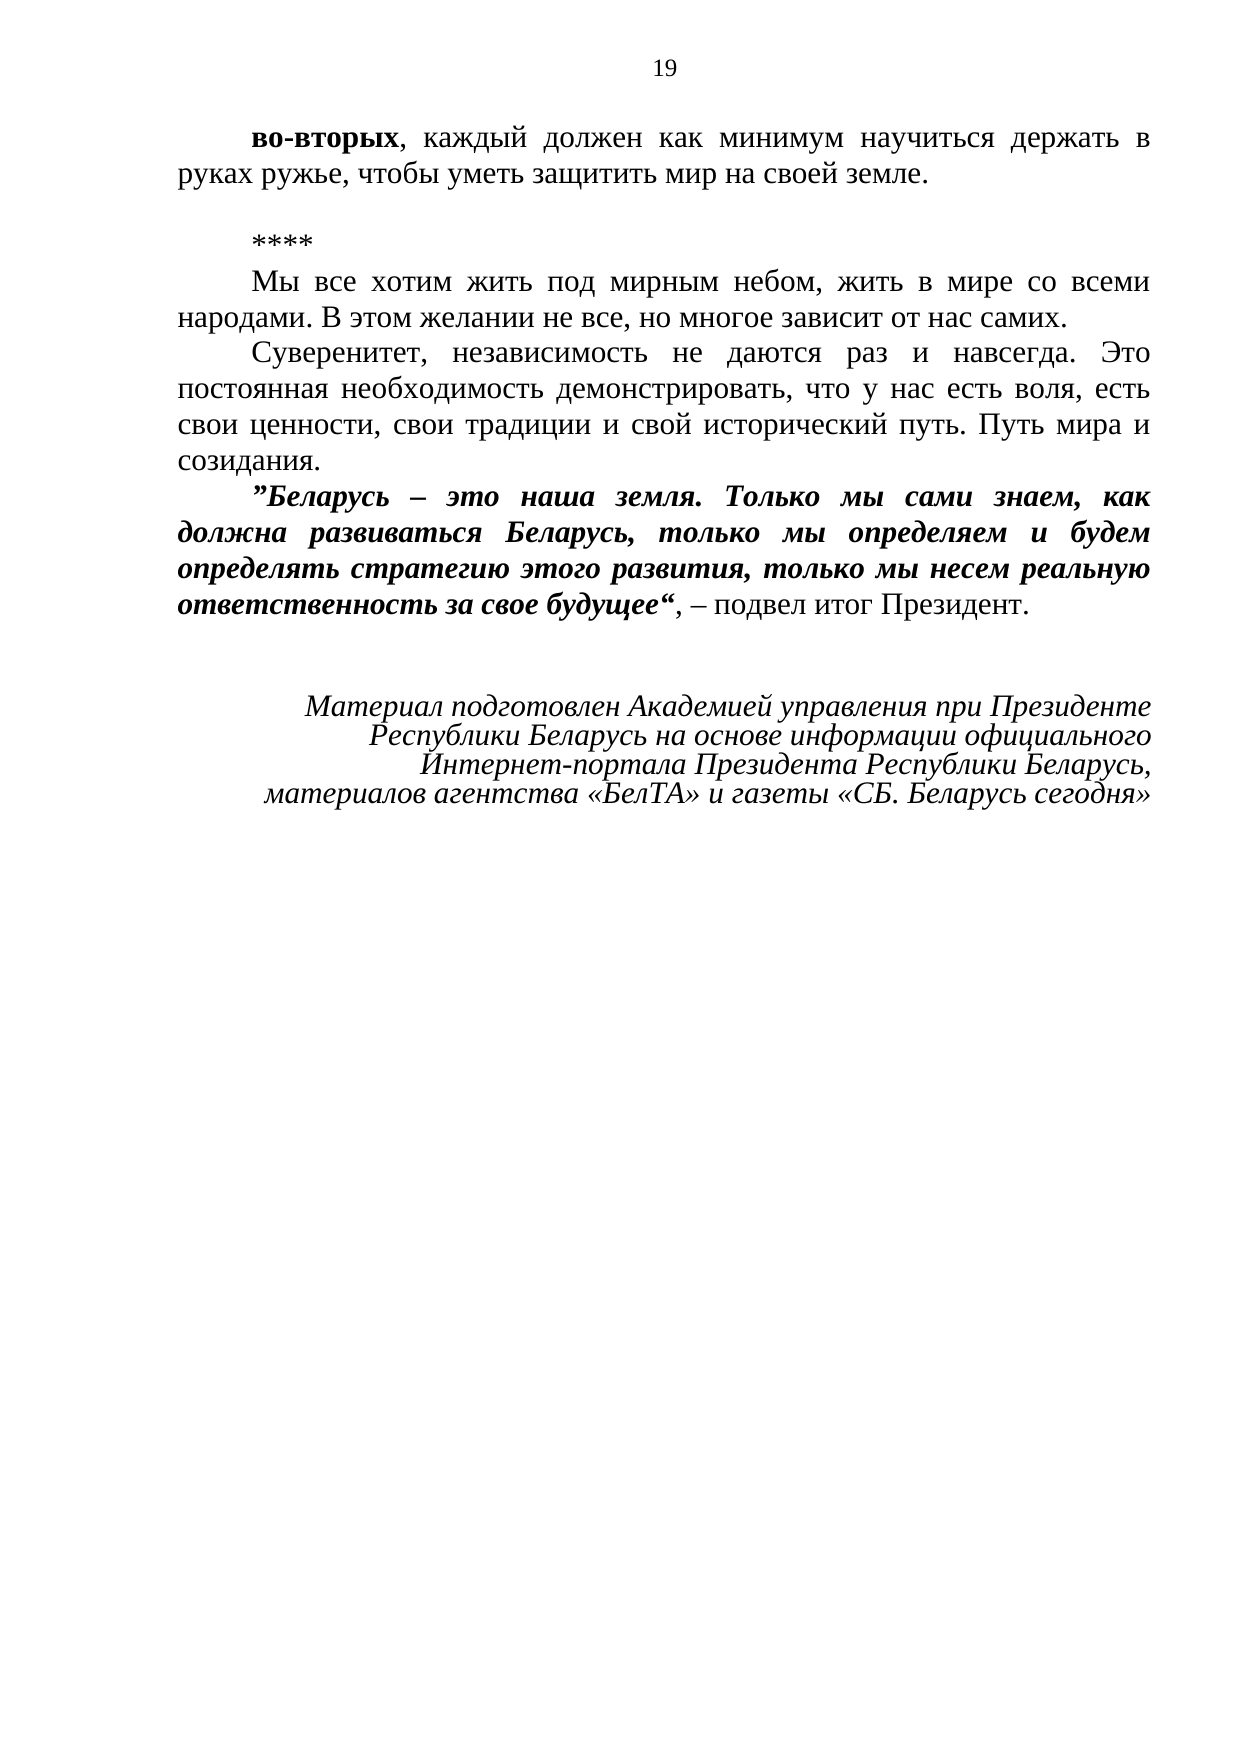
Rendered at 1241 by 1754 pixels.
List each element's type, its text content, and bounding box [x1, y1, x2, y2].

text Суверенитет, независимость не даются раз и навсегда. Это постоянная необходимость демонстрировать, что у нас есть воля, есть свои ценности, свои традиции и свой исторический путь. Путь мира и созидания. [177, 334, 1152, 477]
text Материал подготовлен Академией управления при Президенте Республики Беларусь на основе информации официального [177, 693, 1152, 751]
text во-вторых, каждый должен как минимум научиться держать в руках ружье, чтобы уметь защитить мир на своей земле. [177, 118, 1152, 190]
text **** [177, 226, 1152, 262]
text Интернет-портала Президента Республики Беларусь, материалов агентства «БелТА» и газеты «СБ. Беларусь сегодня» [177, 751, 1152, 810]
text ”Беларусь – это наша земля. Только мы сами знаем, как должна развиваться Беларусь, только мы определяем и будем определять стратегию этого развития, только мы несем реальную ответственность за свое будущее“, – подвел итог Президент. [177, 477, 1152, 621]
text Мы все хотим жить под мирным небом, жить в мире со всеми народами. В этом желании не все, но многое зависит от нас самих. [177, 262, 1152, 334]
